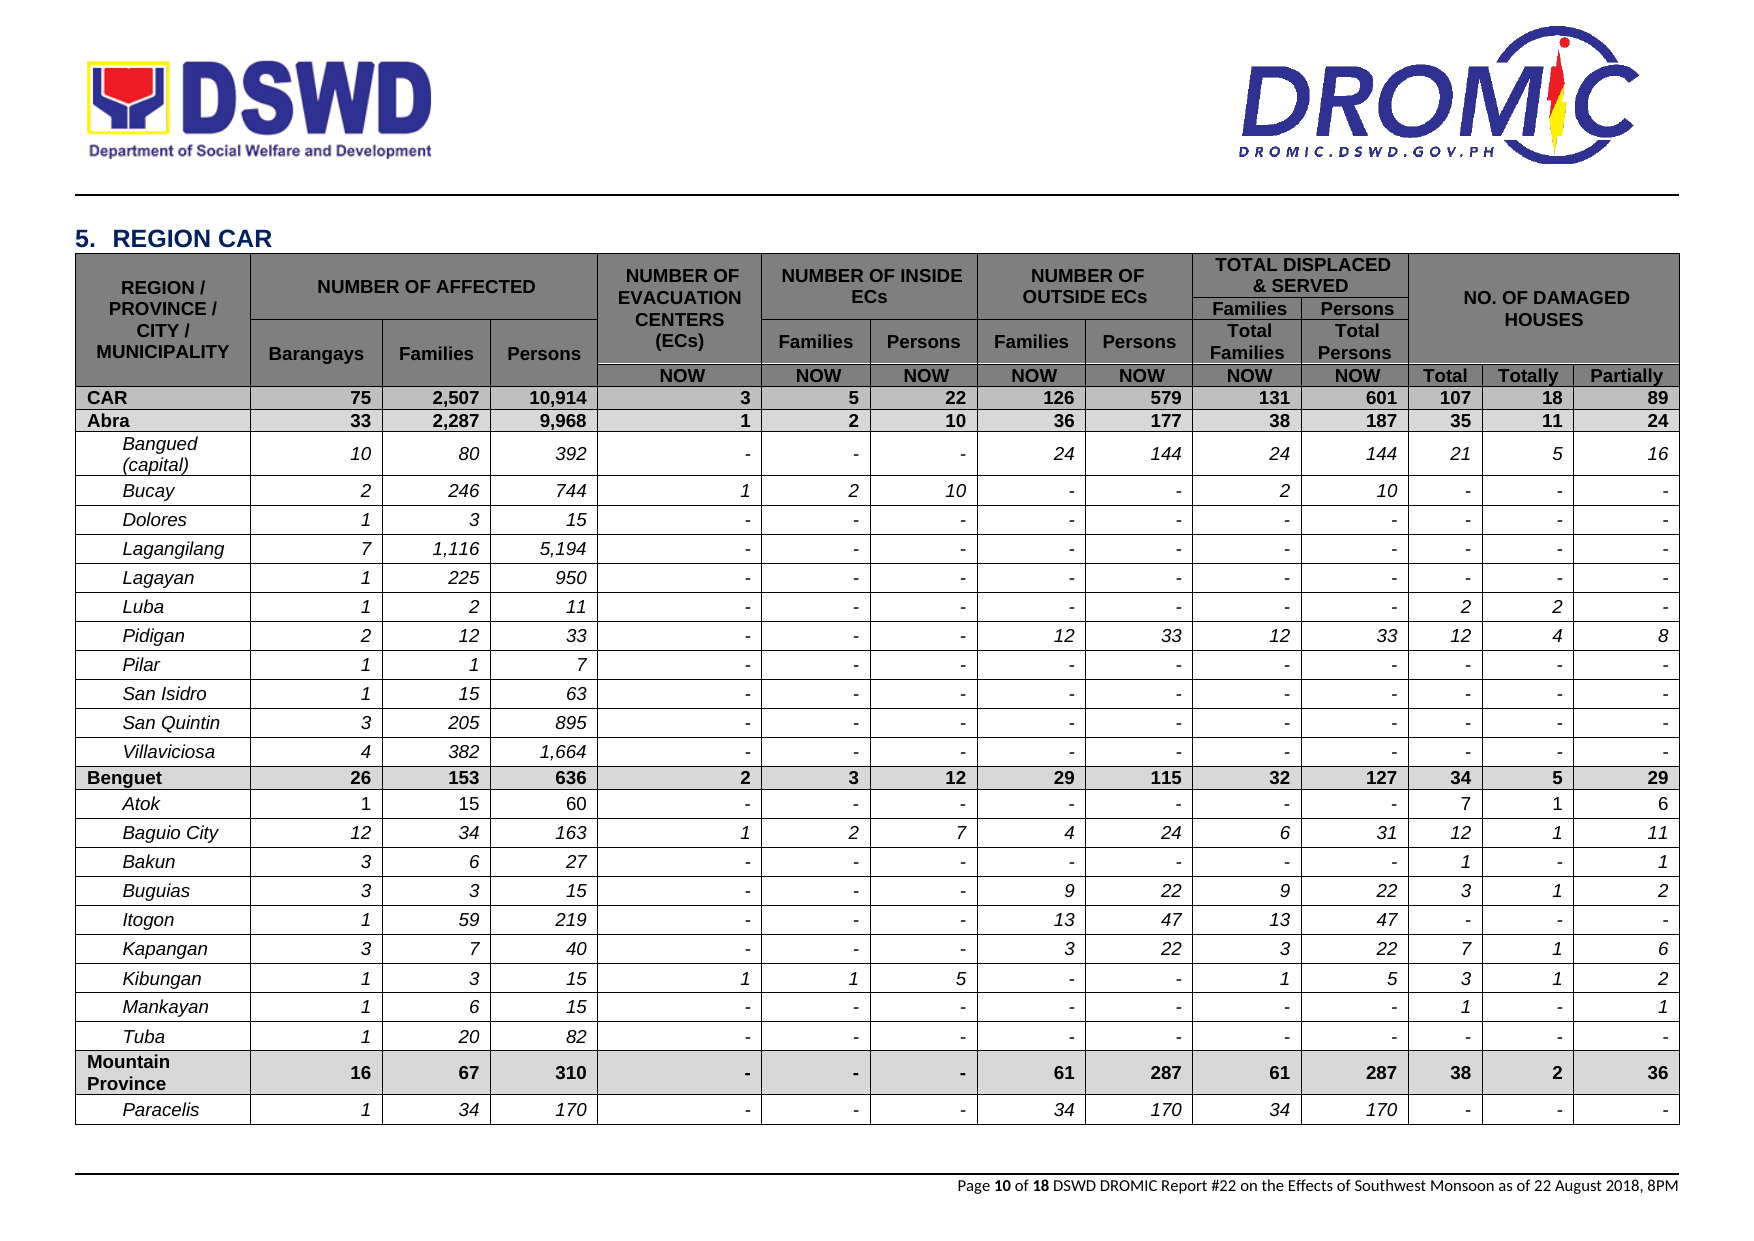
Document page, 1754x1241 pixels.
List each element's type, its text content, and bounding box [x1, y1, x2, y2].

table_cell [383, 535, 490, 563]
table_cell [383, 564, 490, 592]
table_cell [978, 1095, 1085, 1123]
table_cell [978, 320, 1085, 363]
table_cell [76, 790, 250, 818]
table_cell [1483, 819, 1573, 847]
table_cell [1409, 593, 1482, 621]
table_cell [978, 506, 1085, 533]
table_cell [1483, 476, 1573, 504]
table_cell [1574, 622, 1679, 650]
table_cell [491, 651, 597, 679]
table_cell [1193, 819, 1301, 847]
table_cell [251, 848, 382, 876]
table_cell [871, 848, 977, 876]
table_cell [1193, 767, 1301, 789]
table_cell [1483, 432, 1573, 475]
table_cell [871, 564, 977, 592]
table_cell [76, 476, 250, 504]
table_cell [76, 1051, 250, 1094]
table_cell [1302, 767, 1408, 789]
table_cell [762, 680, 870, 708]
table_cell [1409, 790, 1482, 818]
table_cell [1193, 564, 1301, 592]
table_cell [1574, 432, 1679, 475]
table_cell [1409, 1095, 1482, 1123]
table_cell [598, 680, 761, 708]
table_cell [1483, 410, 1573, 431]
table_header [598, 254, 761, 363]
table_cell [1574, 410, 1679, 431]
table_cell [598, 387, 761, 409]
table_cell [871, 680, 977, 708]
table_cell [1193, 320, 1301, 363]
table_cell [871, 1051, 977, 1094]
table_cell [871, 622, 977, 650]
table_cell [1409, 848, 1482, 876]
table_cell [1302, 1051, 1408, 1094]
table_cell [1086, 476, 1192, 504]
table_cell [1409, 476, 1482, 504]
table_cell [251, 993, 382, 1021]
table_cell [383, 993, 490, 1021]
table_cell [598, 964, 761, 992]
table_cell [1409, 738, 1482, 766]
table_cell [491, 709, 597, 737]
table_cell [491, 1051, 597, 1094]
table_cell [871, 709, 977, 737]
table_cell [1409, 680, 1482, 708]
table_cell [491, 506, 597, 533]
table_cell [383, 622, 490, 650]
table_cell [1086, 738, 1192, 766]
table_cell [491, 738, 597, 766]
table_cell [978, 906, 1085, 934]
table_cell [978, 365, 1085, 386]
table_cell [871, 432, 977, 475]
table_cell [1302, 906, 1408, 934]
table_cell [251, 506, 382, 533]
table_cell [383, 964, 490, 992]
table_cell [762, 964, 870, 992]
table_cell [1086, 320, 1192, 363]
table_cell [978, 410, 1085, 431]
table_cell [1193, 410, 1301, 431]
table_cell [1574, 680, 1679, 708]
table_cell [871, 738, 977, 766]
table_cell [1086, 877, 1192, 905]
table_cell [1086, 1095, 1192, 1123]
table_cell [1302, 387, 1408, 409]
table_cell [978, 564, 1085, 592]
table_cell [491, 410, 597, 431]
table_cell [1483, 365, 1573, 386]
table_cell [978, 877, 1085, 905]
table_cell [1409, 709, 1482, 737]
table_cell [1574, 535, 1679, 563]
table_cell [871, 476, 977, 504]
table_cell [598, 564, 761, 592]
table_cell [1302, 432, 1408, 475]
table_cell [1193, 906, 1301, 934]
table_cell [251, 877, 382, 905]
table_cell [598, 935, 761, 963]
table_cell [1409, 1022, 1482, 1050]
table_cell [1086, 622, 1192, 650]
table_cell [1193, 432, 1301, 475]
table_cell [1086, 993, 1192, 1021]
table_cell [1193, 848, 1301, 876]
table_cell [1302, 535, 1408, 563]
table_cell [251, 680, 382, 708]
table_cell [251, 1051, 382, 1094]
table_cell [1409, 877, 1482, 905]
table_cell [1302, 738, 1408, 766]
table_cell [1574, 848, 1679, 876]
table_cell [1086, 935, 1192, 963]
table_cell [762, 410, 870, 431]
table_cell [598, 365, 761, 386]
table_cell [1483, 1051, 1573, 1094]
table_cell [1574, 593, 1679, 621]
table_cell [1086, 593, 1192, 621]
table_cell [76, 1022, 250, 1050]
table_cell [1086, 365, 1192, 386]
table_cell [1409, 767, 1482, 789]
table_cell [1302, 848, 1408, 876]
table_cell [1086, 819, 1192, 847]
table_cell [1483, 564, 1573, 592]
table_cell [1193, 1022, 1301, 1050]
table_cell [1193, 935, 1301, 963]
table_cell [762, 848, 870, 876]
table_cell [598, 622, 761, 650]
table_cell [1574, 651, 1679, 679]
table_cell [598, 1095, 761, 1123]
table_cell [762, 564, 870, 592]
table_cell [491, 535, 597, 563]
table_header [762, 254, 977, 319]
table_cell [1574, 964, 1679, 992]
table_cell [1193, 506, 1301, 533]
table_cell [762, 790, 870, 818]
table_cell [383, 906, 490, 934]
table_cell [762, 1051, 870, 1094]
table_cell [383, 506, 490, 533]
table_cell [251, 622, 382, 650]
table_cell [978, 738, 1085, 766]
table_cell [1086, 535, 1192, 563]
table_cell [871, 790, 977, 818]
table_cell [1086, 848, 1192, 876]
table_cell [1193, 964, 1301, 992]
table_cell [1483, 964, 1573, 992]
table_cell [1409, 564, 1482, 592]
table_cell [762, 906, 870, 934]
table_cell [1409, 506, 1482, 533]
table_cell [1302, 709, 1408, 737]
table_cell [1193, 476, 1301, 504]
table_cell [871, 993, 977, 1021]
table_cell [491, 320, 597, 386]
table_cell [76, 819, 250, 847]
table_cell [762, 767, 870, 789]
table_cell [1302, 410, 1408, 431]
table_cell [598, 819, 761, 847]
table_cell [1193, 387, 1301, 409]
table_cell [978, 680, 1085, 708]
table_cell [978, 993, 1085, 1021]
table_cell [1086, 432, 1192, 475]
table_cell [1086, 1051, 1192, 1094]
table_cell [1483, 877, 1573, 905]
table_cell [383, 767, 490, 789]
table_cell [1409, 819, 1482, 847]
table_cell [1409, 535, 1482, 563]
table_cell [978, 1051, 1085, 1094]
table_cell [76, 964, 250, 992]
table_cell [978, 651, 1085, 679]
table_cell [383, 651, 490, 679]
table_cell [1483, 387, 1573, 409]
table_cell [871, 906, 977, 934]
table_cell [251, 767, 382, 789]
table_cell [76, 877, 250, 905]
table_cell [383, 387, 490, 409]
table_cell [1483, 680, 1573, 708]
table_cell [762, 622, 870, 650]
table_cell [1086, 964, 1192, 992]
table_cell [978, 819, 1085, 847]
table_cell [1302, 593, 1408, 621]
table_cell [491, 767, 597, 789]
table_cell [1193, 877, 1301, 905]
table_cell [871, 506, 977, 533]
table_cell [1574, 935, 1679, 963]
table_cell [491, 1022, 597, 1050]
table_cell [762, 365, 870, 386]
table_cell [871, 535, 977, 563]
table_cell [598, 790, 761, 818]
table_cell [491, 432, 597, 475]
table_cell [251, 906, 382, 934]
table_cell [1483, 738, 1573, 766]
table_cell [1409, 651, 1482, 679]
list REGION CAR [75, 224, 1679, 252]
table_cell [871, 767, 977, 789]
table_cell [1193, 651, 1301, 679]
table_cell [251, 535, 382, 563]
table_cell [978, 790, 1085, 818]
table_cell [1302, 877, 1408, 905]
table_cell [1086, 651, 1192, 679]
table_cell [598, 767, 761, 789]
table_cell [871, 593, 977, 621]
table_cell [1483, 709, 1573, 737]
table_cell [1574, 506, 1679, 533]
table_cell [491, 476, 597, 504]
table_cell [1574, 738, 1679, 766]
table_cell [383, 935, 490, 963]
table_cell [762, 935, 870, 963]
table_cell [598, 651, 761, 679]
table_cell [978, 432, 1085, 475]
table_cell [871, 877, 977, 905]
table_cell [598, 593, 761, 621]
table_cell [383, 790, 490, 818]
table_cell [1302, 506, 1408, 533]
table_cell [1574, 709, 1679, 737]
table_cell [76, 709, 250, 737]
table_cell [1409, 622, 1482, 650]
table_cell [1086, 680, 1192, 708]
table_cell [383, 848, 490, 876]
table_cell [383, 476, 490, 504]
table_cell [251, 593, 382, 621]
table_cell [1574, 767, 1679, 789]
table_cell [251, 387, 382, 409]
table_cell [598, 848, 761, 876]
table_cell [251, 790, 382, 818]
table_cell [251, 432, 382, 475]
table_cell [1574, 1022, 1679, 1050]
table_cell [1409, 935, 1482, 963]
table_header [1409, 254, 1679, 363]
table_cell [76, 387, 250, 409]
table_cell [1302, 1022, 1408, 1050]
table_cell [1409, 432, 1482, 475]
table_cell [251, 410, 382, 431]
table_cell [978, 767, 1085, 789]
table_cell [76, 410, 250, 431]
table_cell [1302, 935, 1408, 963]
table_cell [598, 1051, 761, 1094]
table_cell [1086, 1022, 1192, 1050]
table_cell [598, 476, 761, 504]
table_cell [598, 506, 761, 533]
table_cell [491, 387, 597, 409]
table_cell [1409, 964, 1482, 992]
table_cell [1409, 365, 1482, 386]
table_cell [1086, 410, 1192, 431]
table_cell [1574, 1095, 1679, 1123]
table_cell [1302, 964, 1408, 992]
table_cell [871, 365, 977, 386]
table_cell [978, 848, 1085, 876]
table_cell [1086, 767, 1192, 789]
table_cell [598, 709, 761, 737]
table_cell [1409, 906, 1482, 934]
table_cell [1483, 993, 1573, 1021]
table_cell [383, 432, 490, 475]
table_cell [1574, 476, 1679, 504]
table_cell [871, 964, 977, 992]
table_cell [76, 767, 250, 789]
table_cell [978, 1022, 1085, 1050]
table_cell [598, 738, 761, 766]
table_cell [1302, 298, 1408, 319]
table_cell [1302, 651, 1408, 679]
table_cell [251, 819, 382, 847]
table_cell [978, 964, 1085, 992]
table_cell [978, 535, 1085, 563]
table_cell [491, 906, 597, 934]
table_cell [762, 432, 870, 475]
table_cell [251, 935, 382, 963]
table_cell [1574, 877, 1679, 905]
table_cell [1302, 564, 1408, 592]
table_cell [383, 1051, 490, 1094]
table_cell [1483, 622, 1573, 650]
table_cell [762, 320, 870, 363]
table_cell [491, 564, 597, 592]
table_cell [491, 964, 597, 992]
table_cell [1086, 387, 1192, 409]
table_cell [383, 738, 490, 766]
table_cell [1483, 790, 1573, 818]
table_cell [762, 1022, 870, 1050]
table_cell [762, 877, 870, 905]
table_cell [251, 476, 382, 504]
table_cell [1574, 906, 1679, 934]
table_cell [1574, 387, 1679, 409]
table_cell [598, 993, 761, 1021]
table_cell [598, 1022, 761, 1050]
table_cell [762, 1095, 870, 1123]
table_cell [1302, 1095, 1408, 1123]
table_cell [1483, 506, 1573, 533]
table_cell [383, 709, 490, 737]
picture [75, 58, 444, 164]
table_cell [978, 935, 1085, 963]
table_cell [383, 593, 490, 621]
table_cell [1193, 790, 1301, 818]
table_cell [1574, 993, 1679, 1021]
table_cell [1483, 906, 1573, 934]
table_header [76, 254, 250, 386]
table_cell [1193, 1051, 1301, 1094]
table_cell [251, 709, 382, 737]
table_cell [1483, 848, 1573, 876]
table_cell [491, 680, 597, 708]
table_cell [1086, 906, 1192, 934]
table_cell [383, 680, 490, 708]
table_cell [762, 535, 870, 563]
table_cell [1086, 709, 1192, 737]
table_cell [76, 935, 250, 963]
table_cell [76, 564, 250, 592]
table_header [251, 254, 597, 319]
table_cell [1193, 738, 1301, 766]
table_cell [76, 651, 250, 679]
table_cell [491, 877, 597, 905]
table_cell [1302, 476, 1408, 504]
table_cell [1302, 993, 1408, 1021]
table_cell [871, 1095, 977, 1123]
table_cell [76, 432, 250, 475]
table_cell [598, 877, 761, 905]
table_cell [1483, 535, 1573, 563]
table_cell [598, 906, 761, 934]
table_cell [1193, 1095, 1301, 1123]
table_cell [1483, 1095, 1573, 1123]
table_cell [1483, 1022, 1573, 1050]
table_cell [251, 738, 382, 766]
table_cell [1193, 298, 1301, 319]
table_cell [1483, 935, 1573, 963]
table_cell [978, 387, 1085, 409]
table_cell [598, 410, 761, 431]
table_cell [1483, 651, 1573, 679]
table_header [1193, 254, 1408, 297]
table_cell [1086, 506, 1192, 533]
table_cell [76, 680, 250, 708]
picture [1231, 25, 1644, 163]
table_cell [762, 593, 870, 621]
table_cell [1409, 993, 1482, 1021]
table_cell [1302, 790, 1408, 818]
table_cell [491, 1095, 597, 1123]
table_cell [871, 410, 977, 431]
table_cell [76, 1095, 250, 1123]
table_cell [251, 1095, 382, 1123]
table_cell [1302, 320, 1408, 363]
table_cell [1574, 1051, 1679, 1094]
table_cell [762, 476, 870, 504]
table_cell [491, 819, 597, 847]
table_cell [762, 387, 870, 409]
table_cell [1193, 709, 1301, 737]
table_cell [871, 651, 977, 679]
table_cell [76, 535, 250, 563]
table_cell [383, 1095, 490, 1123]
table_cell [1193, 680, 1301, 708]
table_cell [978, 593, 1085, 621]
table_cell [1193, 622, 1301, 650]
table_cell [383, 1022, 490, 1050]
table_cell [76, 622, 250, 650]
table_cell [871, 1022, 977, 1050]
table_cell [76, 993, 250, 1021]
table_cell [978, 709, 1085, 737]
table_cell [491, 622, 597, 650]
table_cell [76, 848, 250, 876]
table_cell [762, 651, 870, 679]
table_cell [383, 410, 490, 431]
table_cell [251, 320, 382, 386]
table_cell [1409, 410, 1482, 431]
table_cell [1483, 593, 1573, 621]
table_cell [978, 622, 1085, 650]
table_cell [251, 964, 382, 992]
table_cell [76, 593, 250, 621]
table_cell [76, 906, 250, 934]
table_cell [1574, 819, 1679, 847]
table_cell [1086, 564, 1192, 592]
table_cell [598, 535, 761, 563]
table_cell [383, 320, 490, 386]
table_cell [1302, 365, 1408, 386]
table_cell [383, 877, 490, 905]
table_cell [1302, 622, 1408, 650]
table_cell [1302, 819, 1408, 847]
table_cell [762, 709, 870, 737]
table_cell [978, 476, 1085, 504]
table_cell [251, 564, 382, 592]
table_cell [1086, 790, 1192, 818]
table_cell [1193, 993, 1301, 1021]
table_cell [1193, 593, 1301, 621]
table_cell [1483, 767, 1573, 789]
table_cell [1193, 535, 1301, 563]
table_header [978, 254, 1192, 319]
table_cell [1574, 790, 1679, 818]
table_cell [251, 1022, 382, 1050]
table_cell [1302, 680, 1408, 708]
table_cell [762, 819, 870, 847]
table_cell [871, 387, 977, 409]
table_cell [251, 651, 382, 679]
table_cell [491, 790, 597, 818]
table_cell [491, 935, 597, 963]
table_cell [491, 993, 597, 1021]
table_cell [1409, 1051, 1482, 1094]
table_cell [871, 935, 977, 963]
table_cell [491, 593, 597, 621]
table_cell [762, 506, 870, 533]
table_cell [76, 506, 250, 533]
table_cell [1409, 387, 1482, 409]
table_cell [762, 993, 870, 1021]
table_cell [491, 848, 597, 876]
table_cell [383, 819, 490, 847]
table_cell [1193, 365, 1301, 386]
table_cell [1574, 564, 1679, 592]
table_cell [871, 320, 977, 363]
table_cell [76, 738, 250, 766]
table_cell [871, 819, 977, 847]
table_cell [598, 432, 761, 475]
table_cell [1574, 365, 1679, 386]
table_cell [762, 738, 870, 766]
